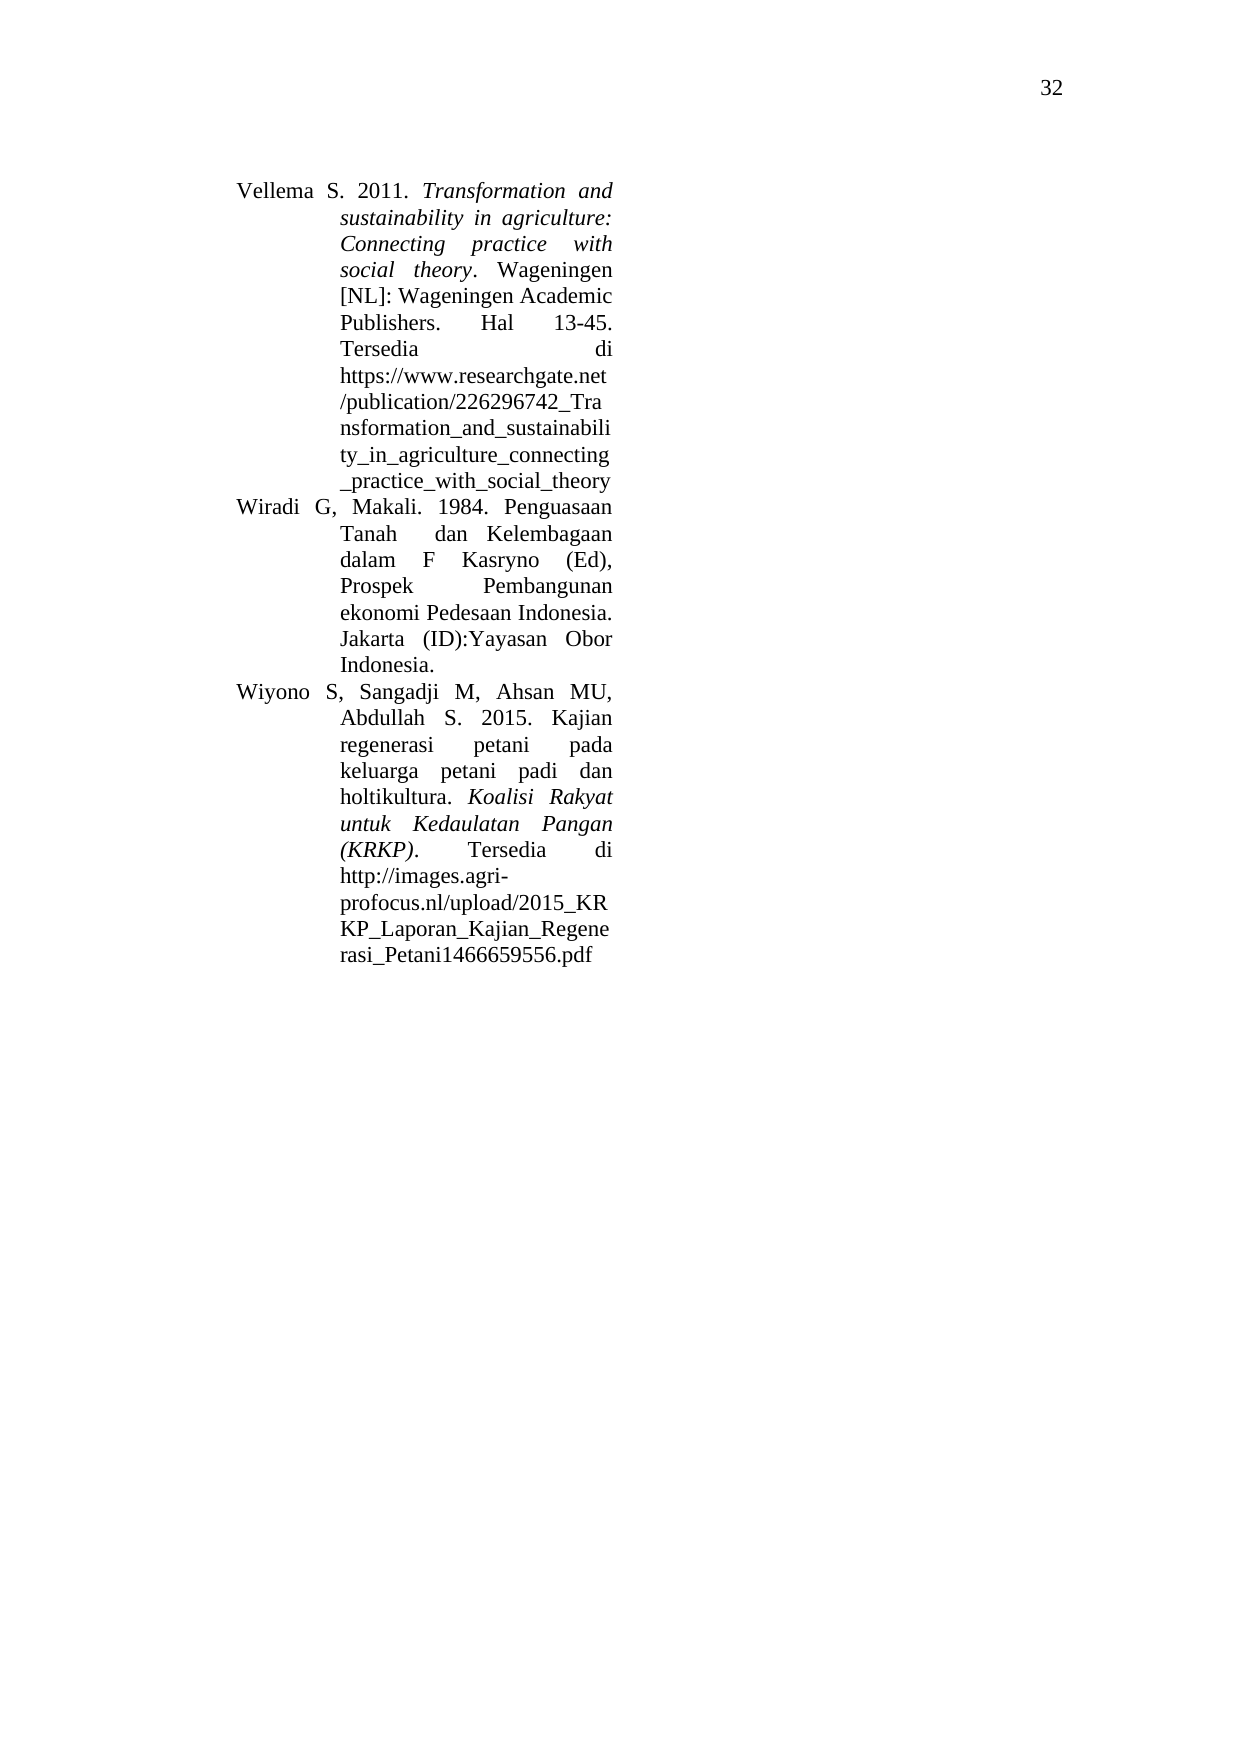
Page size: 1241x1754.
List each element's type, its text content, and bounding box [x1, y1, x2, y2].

list Wiradi G, Makali. 1984. Penguasaan Tanah dan Kelembagaan dalam F Kasryno (Ed), Prospek Pembangunan ekonomi Pedesaan Indonesia. Jakarta (ID):Yayasan Obor Indonesia. [236, 493, 613, 678]
list Vellema S. 2011. Transformation and sustainability in agriculture: Connecting practice with social theory. Wageningen [NL]: Wageningen Academic Publishers. Hal 13-45. Tersedia di https://www.researchgate.net/publication/226296742_Transformation_and_sustainability_in_agriculture_connecting_practice_with_social_theory [236, 177, 613, 493]
list Wiyono S, Sangadji M, Ahsan MU, Abdullah S. 2015. Kajian regenerasi petani pada keluarga petani padi dan holtikultura. Koalisi Rakyat untuk Kedaulatan Pangan (KRKP). Tersedia di http://images.agri-profocus.nl/upload/2015_KRKP_Laporan_Kajian_Regenerasi_Petani1466659556.pdf [236, 678, 613, 968]
